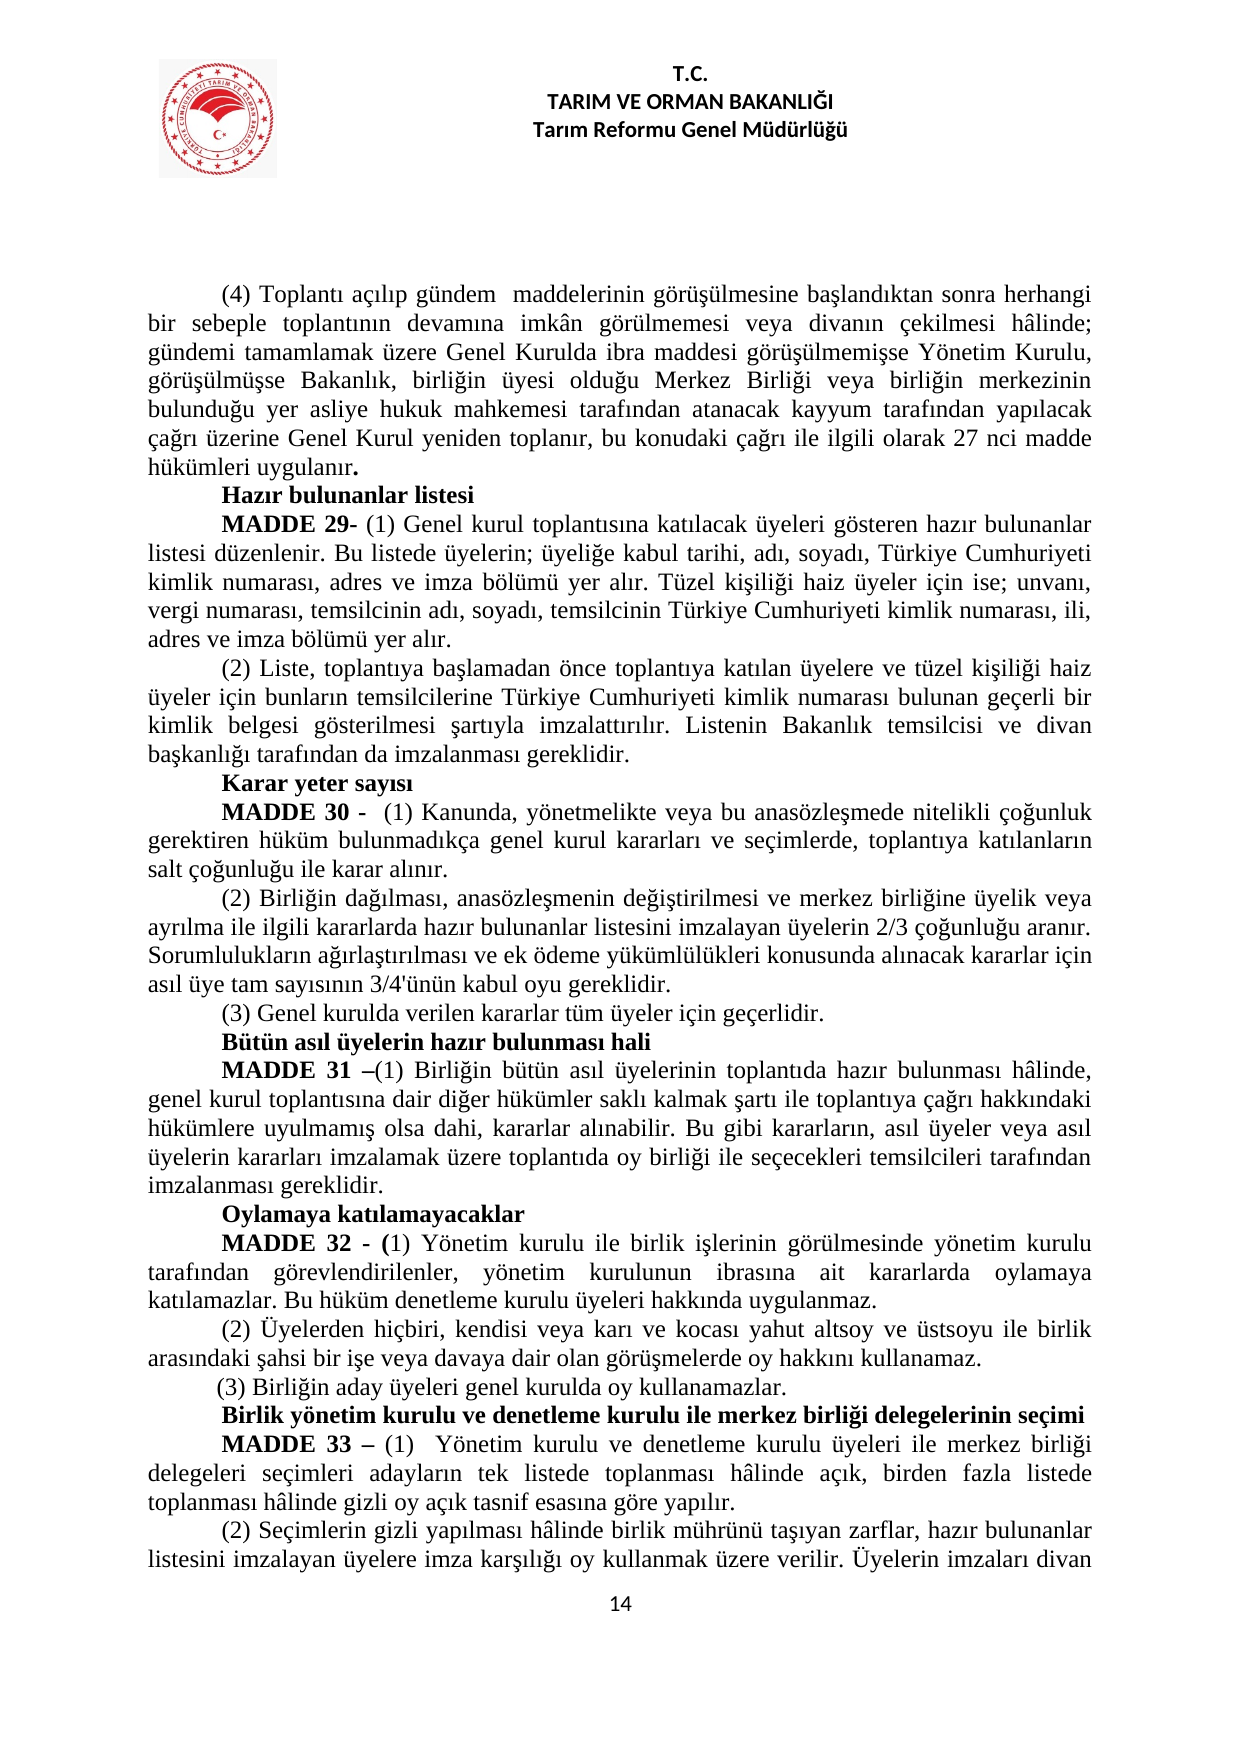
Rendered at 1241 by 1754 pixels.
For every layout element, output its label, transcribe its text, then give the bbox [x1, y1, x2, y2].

text Hazır bulunanlar listesi [148, 481, 1093, 509]
text MADDE 30 - (1) Kanunda, yönetmelikte veya bu anasözleşmede nitelikli çoğunluk gerektiren hüküm bulunmadıkça genel kurul kararları ve seçimlerde, toplantıya katılanların salt çoğunluğu ile karar alınır. [148, 797, 1093, 883]
text (3) Genel kurulda verilen kararlar tüm üyeler için geçerlidir. [148, 998, 1093, 1027]
text MADDE 32 - (1) Yönetim kurulu ile birlik işlerinin görülmesinde yönetim kurulu tarafından görevlendirilenler, yönetim kurulunun ibrasına ait kararlarda oylamaya katılamazlar. Bu hüküm denetleme kurulu üyeleri hakkında uygulanmaz. [148, 1228, 1093, 1314]
text Oylamaya katılamayacaklar [148, 1199, 1093, 1228]
text (2) Birliğin dağılması, anasözleşmenin değiştirilmesi ve merkez birliğine üyelik veya ayrılma ile ilgili kararlarda hazır bulunanlar listesini imzalayan üyelerin 2/3 çoğunluğu aranır. Sorumlulukların ağırlaştırılması ve ek ödeme yükümlülükleri konusunda alınacak kararlar için asıl üye tam sayısının 3/4'ünün kabul oyu gereklidir. [148, 883, 1093, 998]
text (2) Liste, toplantıya başlamadan önce toplantıya katılan üyelere ve tüzel kişiliği haiz üyeler için bunların temsilcilerine Türkiye Cumhuriyeti kimlik numarası bulunan geçerli bir kimlik belgesi gösterilmesi şartıyla imzalattırılır. Listenin Bakanlık temsilcisi ve divan başkanlığı tarafından da imzalanması gereklidir. [148, 653, 1093, 768]
picture [158, 59, 277, 178]
text Birlik yönetim kurulu ve denetleme kurulu ile merkez birliği delegelerinin seçimi [148, 1401, 1093, 1429]
text Bütün asıl üyelerin hazır bulunması hali [148, 1027, 1093, 1056]
text MADDE 29- (1) Genel kurul toplantısına katılacak üyeleri gösteren hazır bulunanlar listesi düzenlenir. Bu listede üyelerin; üyeliğe kabul tarihi, adı, soyadı, Türkiye Cumhuriyeti kimlik numarası, adres ve imza bölümü yer alır. Tüzel kişiliği haiz üyeler için ise; unvanı, vergi numarası, temsilcinin adı, soyadı, temsilcinin Türkiye Cumhuriyeti kimlik numarası, ili, adres ve imza bölümü yer alır. [148, 509, 1093, 653]
text (2) Üyelerden hiçbiri, kendisi veya karı ve kocası yahut altsoy ve üstsoyu ile birlik arasındaki şahsi bir işe veya davaya dair olan görüşmelerde oy hakkını kullanamaz. [148, 1314, 1093, 1372]
text MADDE 33 – (1) Yönetim kurulu ve denetleme kurulu üyeleri ile merkez birliği delegeleri seçimleri adayların tek listede toplanması hâlinde açık, birden fazla listede toplanması hâlinde gizli oy açık tasnif esasına göre yapılır. [148, 1429, 1093, 1516]
text (4) Toplantı açılıp gündem maddelerinin görüşülmesine başlandıktan sonra herhangi bir sebeple toplantının devamına imkân görülmemesi veya divanın çekilmesi hâlinde; gündemi tamamlamak üzere Genel Kurulda ibra maddesi görüşülmemişse Yönetim Kurulu, görüşülmüşse Bakanlık, birliğin üyesi olduğu Merkez Birliği veya birliğin merkezinin bulunduğu yer asliye hukuk mahkemesi tarafından atanacak kayyum tarafından yapılacak çağrı üzerine Genel Kurul yeniden toplanır, bu konudaki çağrı ile ilgili olarak 27 nci madde hükümleri uygulanır. [148, 279, 1093, 481]
text (3) Birliğin aday üyeleri genel kurulda oy kullanamazlar. [148, 1372, 1093, 1401]
text MADDE 31 –(1) Birliğin bütün asıl üyelerinin toplantıda hazır bulunması hâlinde, genel kurul toplantısına dair diğer hükümler saklı kalmak şartı ile toplantıya çağrı hakkındaki hükümlere uyulmamış olsa dahi, kararlar alınabilir. Bu gibi kararların, asıl üyeler veya asıl üyelerin kararları imzalamak üzere toplantıda oy birliği ile seçecekleri temsilcileri tarafından imzalanması gereklidir. [148, 1056, 1093, 1199]
text Karar yeter sayısı [148, 768, 1093, 797]
